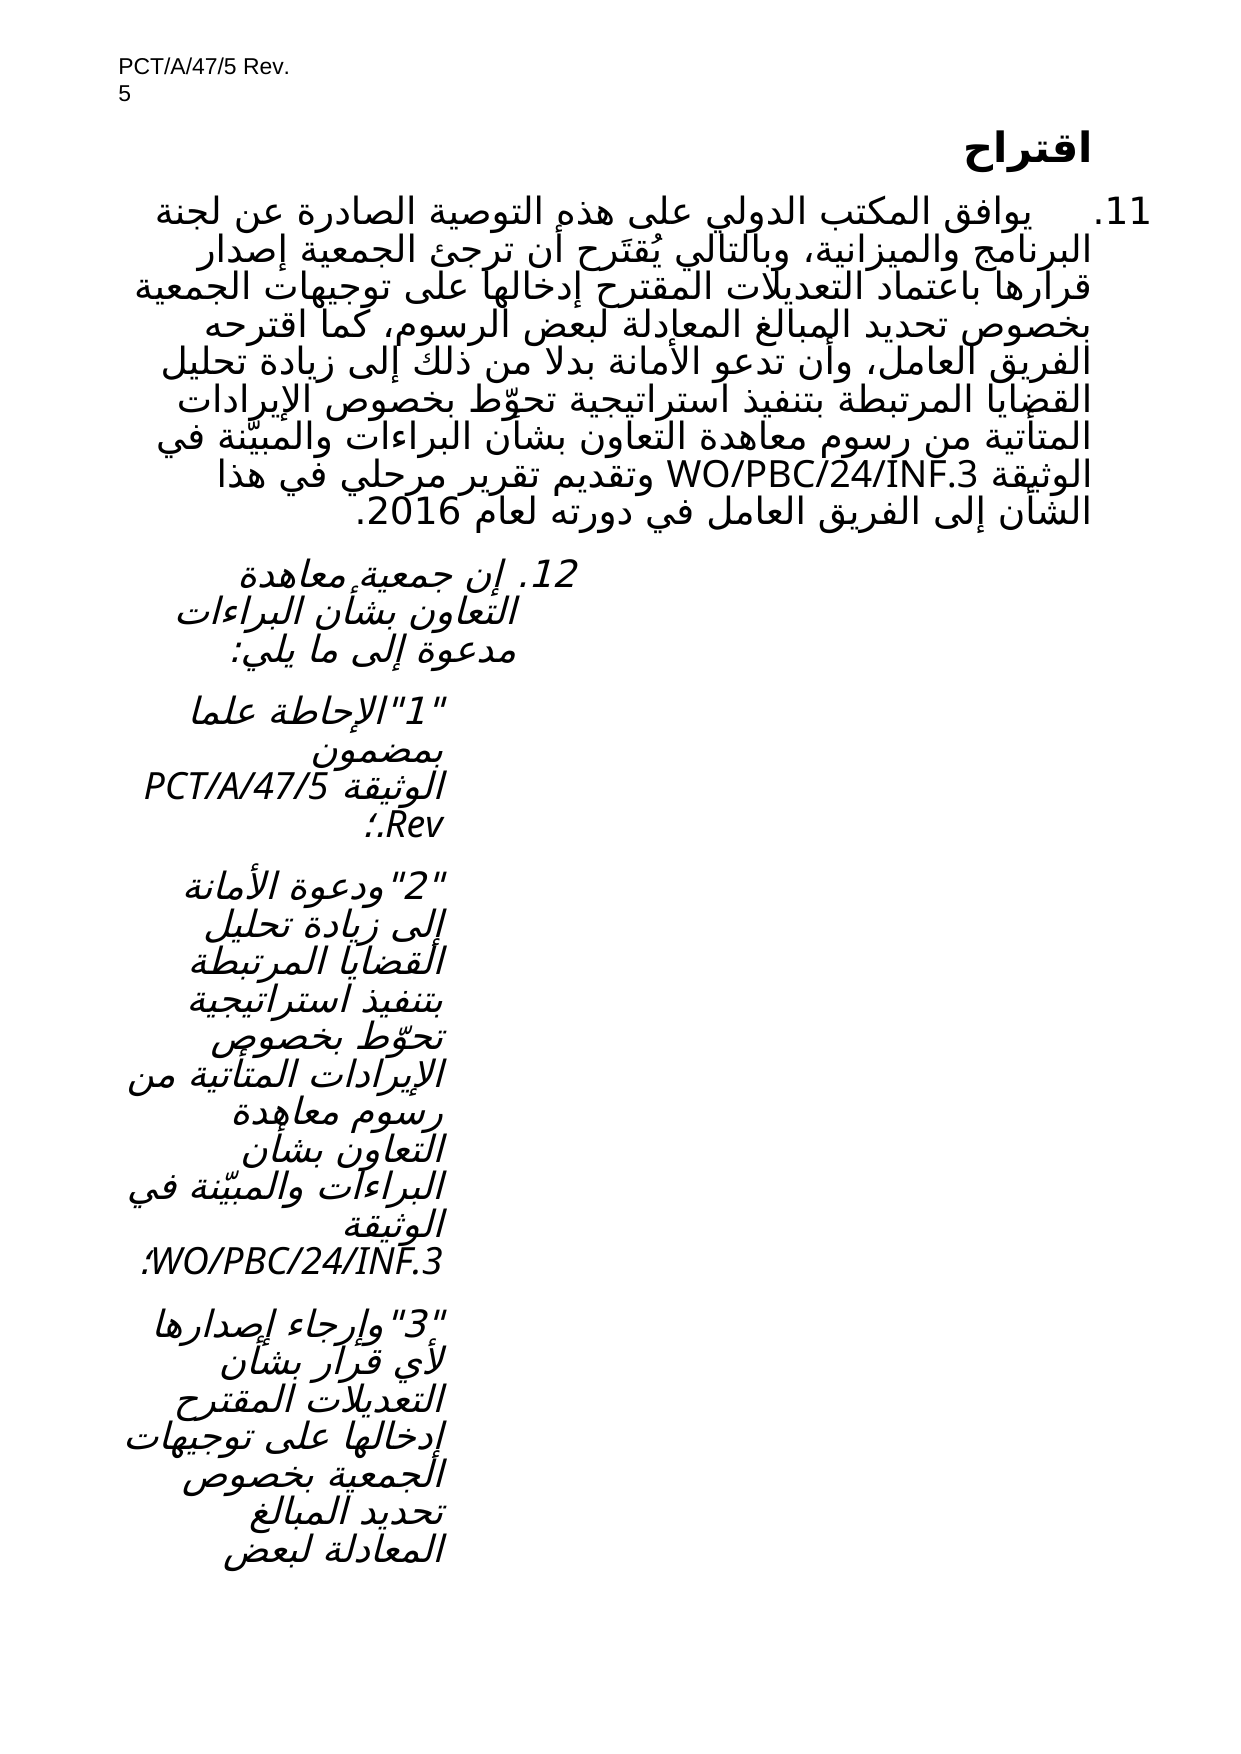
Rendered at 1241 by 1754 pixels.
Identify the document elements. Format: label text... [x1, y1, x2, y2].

text اقتراح [118, 132, 1092, 170]
text إن جمعية معاهدة التعاون بشأن البراءات مدعوة إلى ما يلي: [118, 557, 516, 670]
list "1" الإحاطة علما بمضمون الوثيقة PCT/A/47/5 Rev.؛ [118, 695, 443, 845]
list "2" ودعوة الأمانة إلى زيادة تحليل القضايا المرتبطة بتنفيذ استراتيجية تحوّط بخصوص الإيرادات المتأتية من رسوم معاهدة التعاون بشأن البراءات والمبيّنة في الوثيقة WO/PBC/24/INF.3؛ [118, 870, 443, 1282]
text يوافق المكتب الدولي على هذه التوصية الصادرة عن لجنة البرنامج والميزانية، وبالتالي يُقتَرح أن ترجئ الجمعية إصدار قرارها باعتماد التعديلات المقترح إدخالها على توجيهات الجمعية بخصوص تحديد المبالغ المعادلة لبعض الرسوم، كما اقترحه الفريق العامل، وأن تدعو الأمانة بدلا من ذلك إلى زيادة تحليل القضايا المرتبطة بتنفيذ استراتيجية تحوّط بخصوص الإيرادات المتأتية من رسوم معاهدة التعاون بشأن البراءات والمبيّنة في الوثيقة WO/PBC/24/INF.3 وتقديم تقرير مرحلي في هذا الشأن إلى الفريق العامل في دورته لعام 2016. [118, 195, 1092, 532]
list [118, 1307, 443, 1570]
